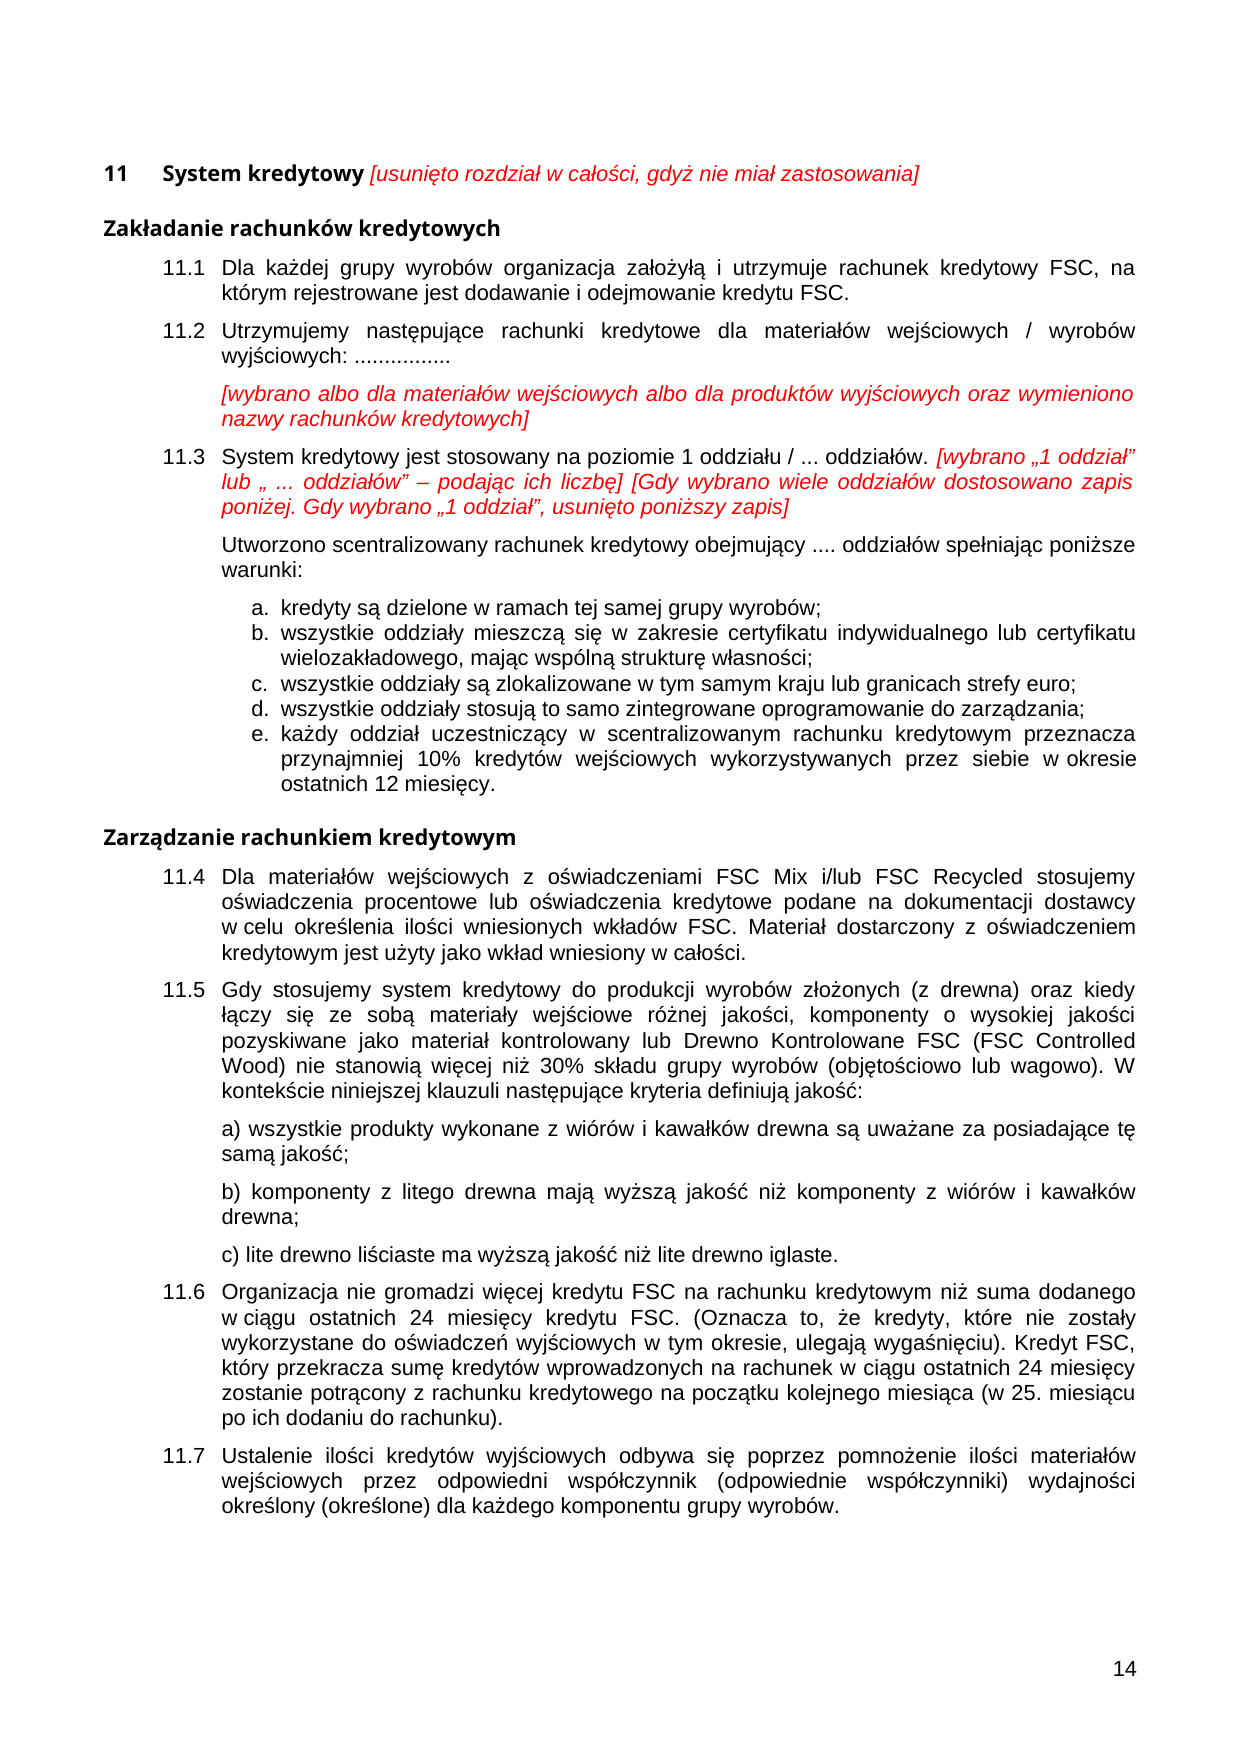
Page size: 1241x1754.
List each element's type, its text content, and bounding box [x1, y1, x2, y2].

text b. wszystkie oddziały mieszczą się w zakresie certyfikatu indywidualnego lub certyfikatu wielozakładowego, mając wspólną strukturę własności; [251, 620, 1137, 670]
text a. kredyty są dzielone w ramach tej samej grupy wyrobów; [251, 595, 1137, 620]
text 11.2 Utrzymujemy następujące rachunki kredytowe dla materiałów wejściowych / wyrobów wyjściowych: ................ [162, 318, 1137, 368]
text Zakładanie rachunków kredytowych [103, 213, 1137, 242]
text e. każdy oddział uczestniczący w scentralizowanym rachunku kredytowym przeznacza przynajmniej 10% kredytów wejściowych wykorzystywanych przez siebie w okresie ostatnich 12 miesięcy. [251, 721, 1137, 796]
text 11.1 Dla każdej grupy wyrobów organizacja założyłą i utrzymuje rachunek kredytowy FSC, na którym rejestrowane jest dodawanie i odejmowanie kredytu FSC. [162, 255, 1137, 305]
text 11.4 Dla materiałów wejściowych z oświadczeniami FSC Mix i/lub FSC Recycled stosujemy oświadczenia procentowe lub oświadczenia kredytowe podane na dokumentacji dostawcy w celu określenia ilości wniesionych wkładów FSC. Materiał dostarczony z oświadczeniem kredytowym jest użyty jako wkład wniesiony w całości. [162, 864, 1137, 964]
subtitle 11 System kredytowy [usunięto rozdział w całości, gdyż nie miał zastosowania] [103, 158, 1137, 188]
text a) wszystkie produkty wykonane z wiórów i kawałków drewna są uważane za posiadające tę samą jakość; [221, 1116, 1137, 1166]
text 11.6 Organizacja nie gromadzi więcej kredytu FSC na rachunku kredytowym niż suma dodanego w ciągu ostatnich 24 miesięcy kredytu FSC. (Oznacza to, że kredyty, które nie zostały wykorzystane do oświadczeń wyjściowych w tym okresie, ulegają wygaśnięciu). Kredyt FSC, który przekracza sumę kredytów wprowadzonych na rachunek w ciągu ostatnich 24 miesięcy zostanie potrącony z rachunku kredytowego na początku kolejnego miesiąca (w 25. miesiącu po ich dodaniu do rachunku). [162, 1279, 1137, 1430]
text b) komponenty z litego drewna mają wyższą jakość niż komponenty z wiórów i kawałków drewna; [221, 1178, 1137, 1229]
text 11.7 Ustalenie ilości kredytów wyjściowych odbywa się poprzez pomnożenie ilości materiałów wejściowych przez odpowiedni współczynnik (odpowiednie współczynniki) wydajności określony (określone) dla każdego komponentu grupy wyrobów. [162, 1443, 1137, 1518]
text c. wszystkie oddziały są zlokalizowane w tym samym kraju lub granicach strefy euro; [251, 670, 1137, 696]
text Utworzono scentralizowany rachunek kredytowy obejmujący .... oddziałów spełniając poniższe warunki: [221, 532, 1137, 582]
text Zarządzanie rachunkiem kredytowym [103, 821, 1137, 851]
text [wybrano albo dla materiałów wejściowych albo dla produktów wyjściowych oraz wymieniono nazwy rachunków kredytowych] [221, 381, 1137, 431]
text c) lite drewno liściaste ma wyższą jakość niż lite drewno iglaste. [221, 1241, 1137, 1267]
text 11.5 Gdy stosujemy system kredytowy do produkcji wyrobów złożonych (z drewna) oraz kiedy łączy się ze sobą materiały wejściowe różnej jakości, komponenty o wysokiej jakości pozyskiwane jako materiał kontrolowany lub Drewno Kontrolowane FSC (FSC Controlled Wood) nie stanowią więcej niż 30% składu grupy wyrobów (objętościowo lub wagowo). W kontekście niniejszej klauzuli następujące kryteria definiują jakość: [162, 977, 1137, 1103]
text 11.3 System kredytowy jest stosowany na poziomie 1 oddziału / ... oddziałów. [wybrano „1 oddział” lub „ ... oddziałów” – podając ich liczbę] [Gdy wybrano wiele oddziałów dostosowano zapis poniżej. Gdy wybrano „1 oddział”, usunięto poniższy zapis] [162, 444, 1137, 519]
text d. wszystkie oddziały stosują to samo zintegrowane oprogramowanie do zarządzania; [251, 696, 1137, 721]
